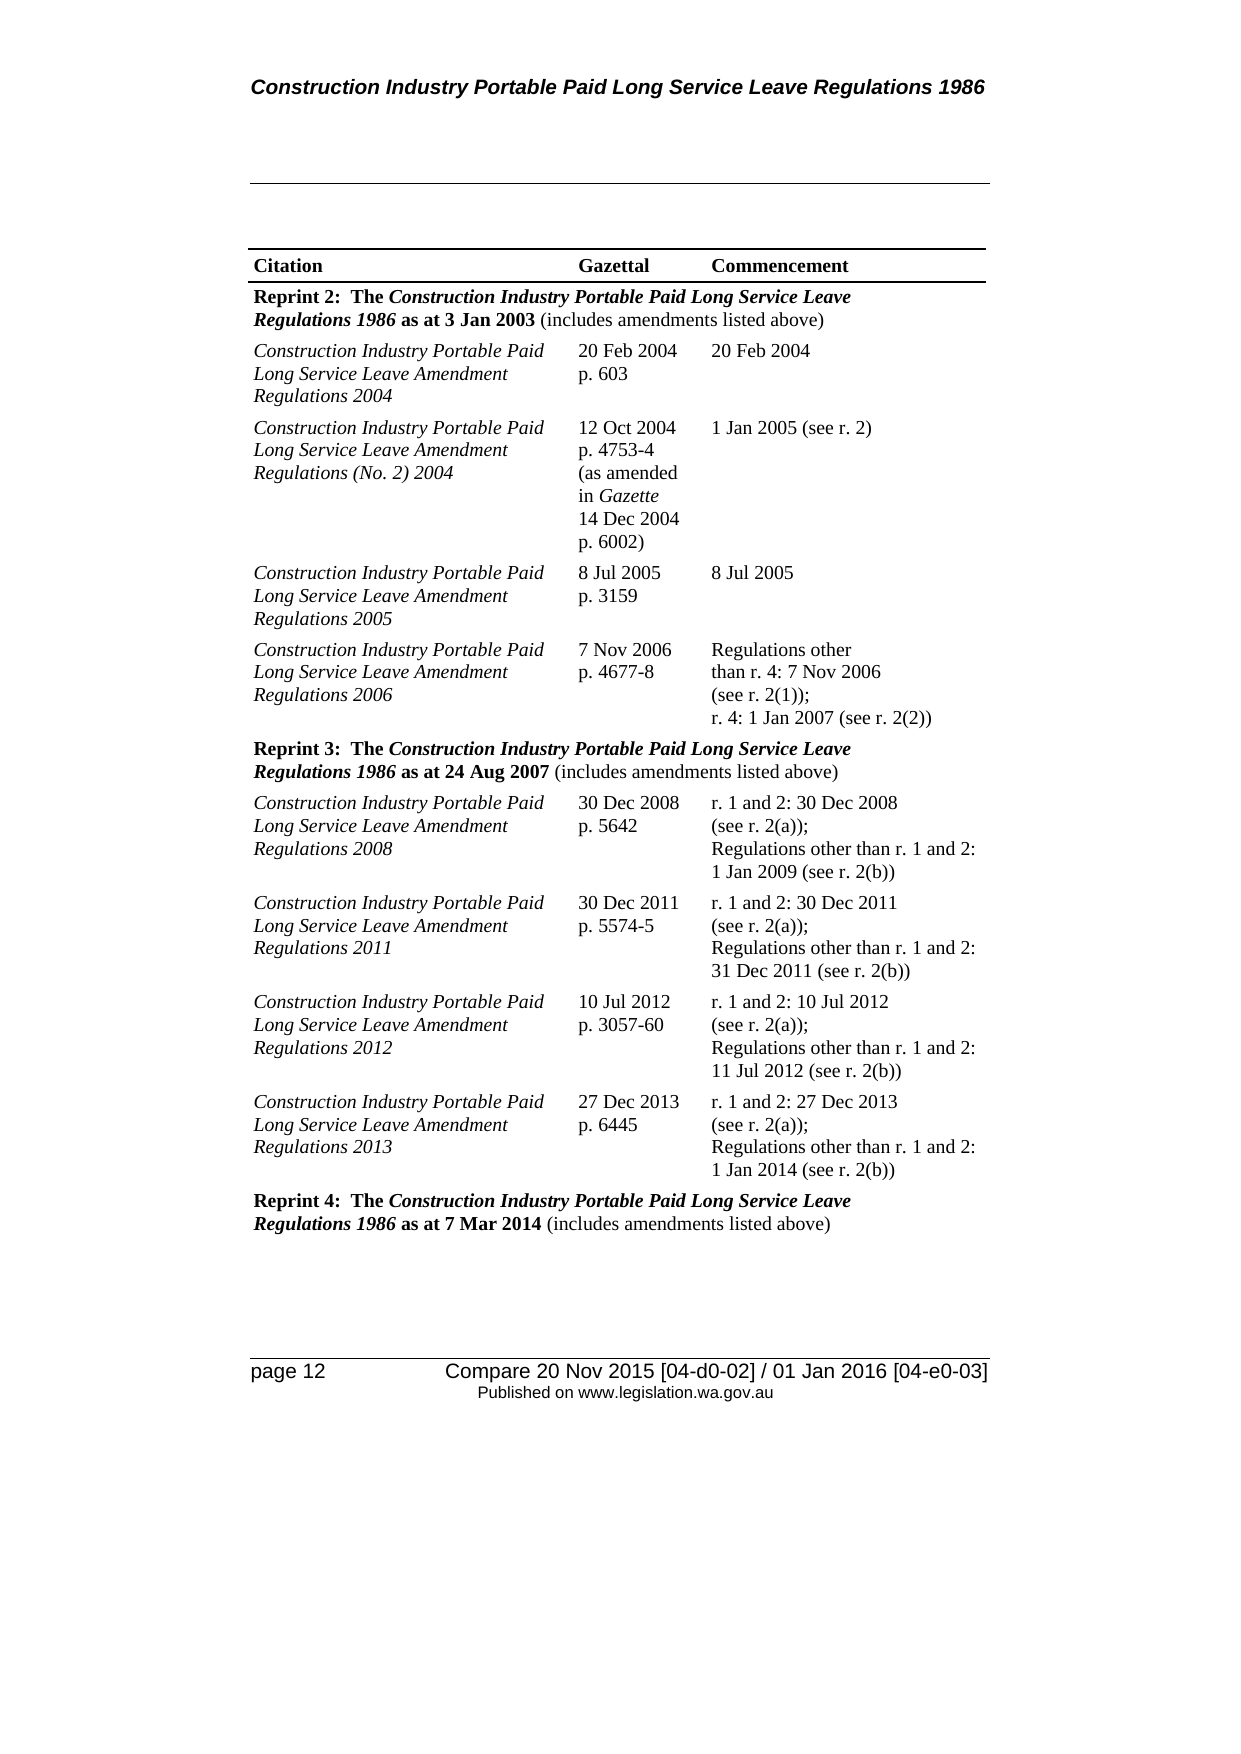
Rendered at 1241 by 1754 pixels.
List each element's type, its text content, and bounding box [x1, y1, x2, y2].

table_cell Construction Industry Portable Paid Long Service Leave Amendment Regulations 2004 [248, 335, 572, 411]
table_cell r. 1 and 2: 30 Dec 2011 (see r. 2(a)); Regulations other than r. 1 and 2: 31 Dec 2011 (see r. 2(b)) [705, 887, 986, 986]
table_cell r. 1 and 2: 10 Jul 2012 (see r. 2(a)); Regulations other than r. 1 and 2: 11 Jul 2012 (see r. 2(b)) [705, 986, 986, 1086]
table_cell 7 Nov 2006 p. 4677-8 [572, 634, 705, 733]
table_cell 8 Jul 2005 p. 3159 [572, 557, 705, 633]
table_cell 30 Dec 2011 p. 5574-5 [572, 887, 705, 986]
table_cell Construction Industry Portable Paid Long Service Leave Amendment Regulations 2011 [248, 887, 572, 986]
table_cell Construction Industry Portable Paid Long Service Leave Amendment Regulations 2012 [248, 986, 572, 1086]
table_cell Construction Industry Portable Paid Long Service Leave Amendment Regulations 2006 [248, 634, 572, 733]
table_cell 1 Jan 2005 (see r. 2) [705, 411, 986, 557]
table_header Commencement [705, 250, 986, 281]
table_cell Reprint 2: The Construction Industry Portable Paid Long Service Leave Regulations 1986 as at 3 Jan 2003 (includes amendments listed above) [248, 283, 986, 335]
table_cell Regulations other than r. 4: 7 Nov 2006 (see r. 2(1)); r. 4: 1 Jan 2007 (see r. 2(2)) [705, 634, 986, 733]
table_cell 27 Dec 2013 p. 6445 [572, 1086, 705, 1185]
table_cell 12 Oct 2004 p. 4753-4 (as amended in Gazette 14 Dec 2004 p. 6002) [572, 411, 705, 557]
table_cell 20 Feb 2004 [705, 335, 986, 411]
table_cell Construction Industry Portable Paid Long Service Leave Amendment Regulations 2013 [248, 1086, 572, 1185]
table_cell 10 Jul 2012 p. 3057-60 [572, 986, 705, 1086]
table_cell 30 Dec 2008 p. 5642 [572, 787, 705, 887]
table_cell 8 Jul 2005 [705, 557, 986, 633]
table_cell 20 Feb 2004 p. 603 [572, 335, 705, 411]
table_cell Construction Industry Portable Paid Long Service Leave Amendment Regulations (No. 2) 2004 [248, 411, 572, 557]
table_cell r. 1 and 2: 30 Dec 2008 (see r. 2(a)); Regulations other than r. 1 and 2: 1 Jan 2009 (see r. 2(b)) [705, 787, 986, 887]
table_cell Construction Industry Portable Paid Long Service Leave Amendment Regulations 2008 [248, 787, 572, 887]
table_cell Construction Industry Portable Paid Long Service Leave Amendment Regulations 2005 [248, 557, 572, 633]
table_cell Reprint 4: The Construction Industry Portable Paid Long Service Leave Regulations 1986 as at 7 Mar 2014 (includes amendments listed above) [248, 1185, 986, 1239]
table_cell r. 1 and 2: 27 Dec 2013 (see r. 2(a)); Regulations other than r. 1 and 2: 1 Jan 2014 (see r. 2(b)) [705, 1086, 986, 1185]
table_header Citation [248, 250, 572, 281]
table_cell Reprint 3: The Construction Industry Portable Paid Long Service Leave Regulations 1986 as at 24 Aug 2007 (includes amendments listed above) [248, 733, 986, 787]
table_header Gazettal [572, 250, 705, 281]
